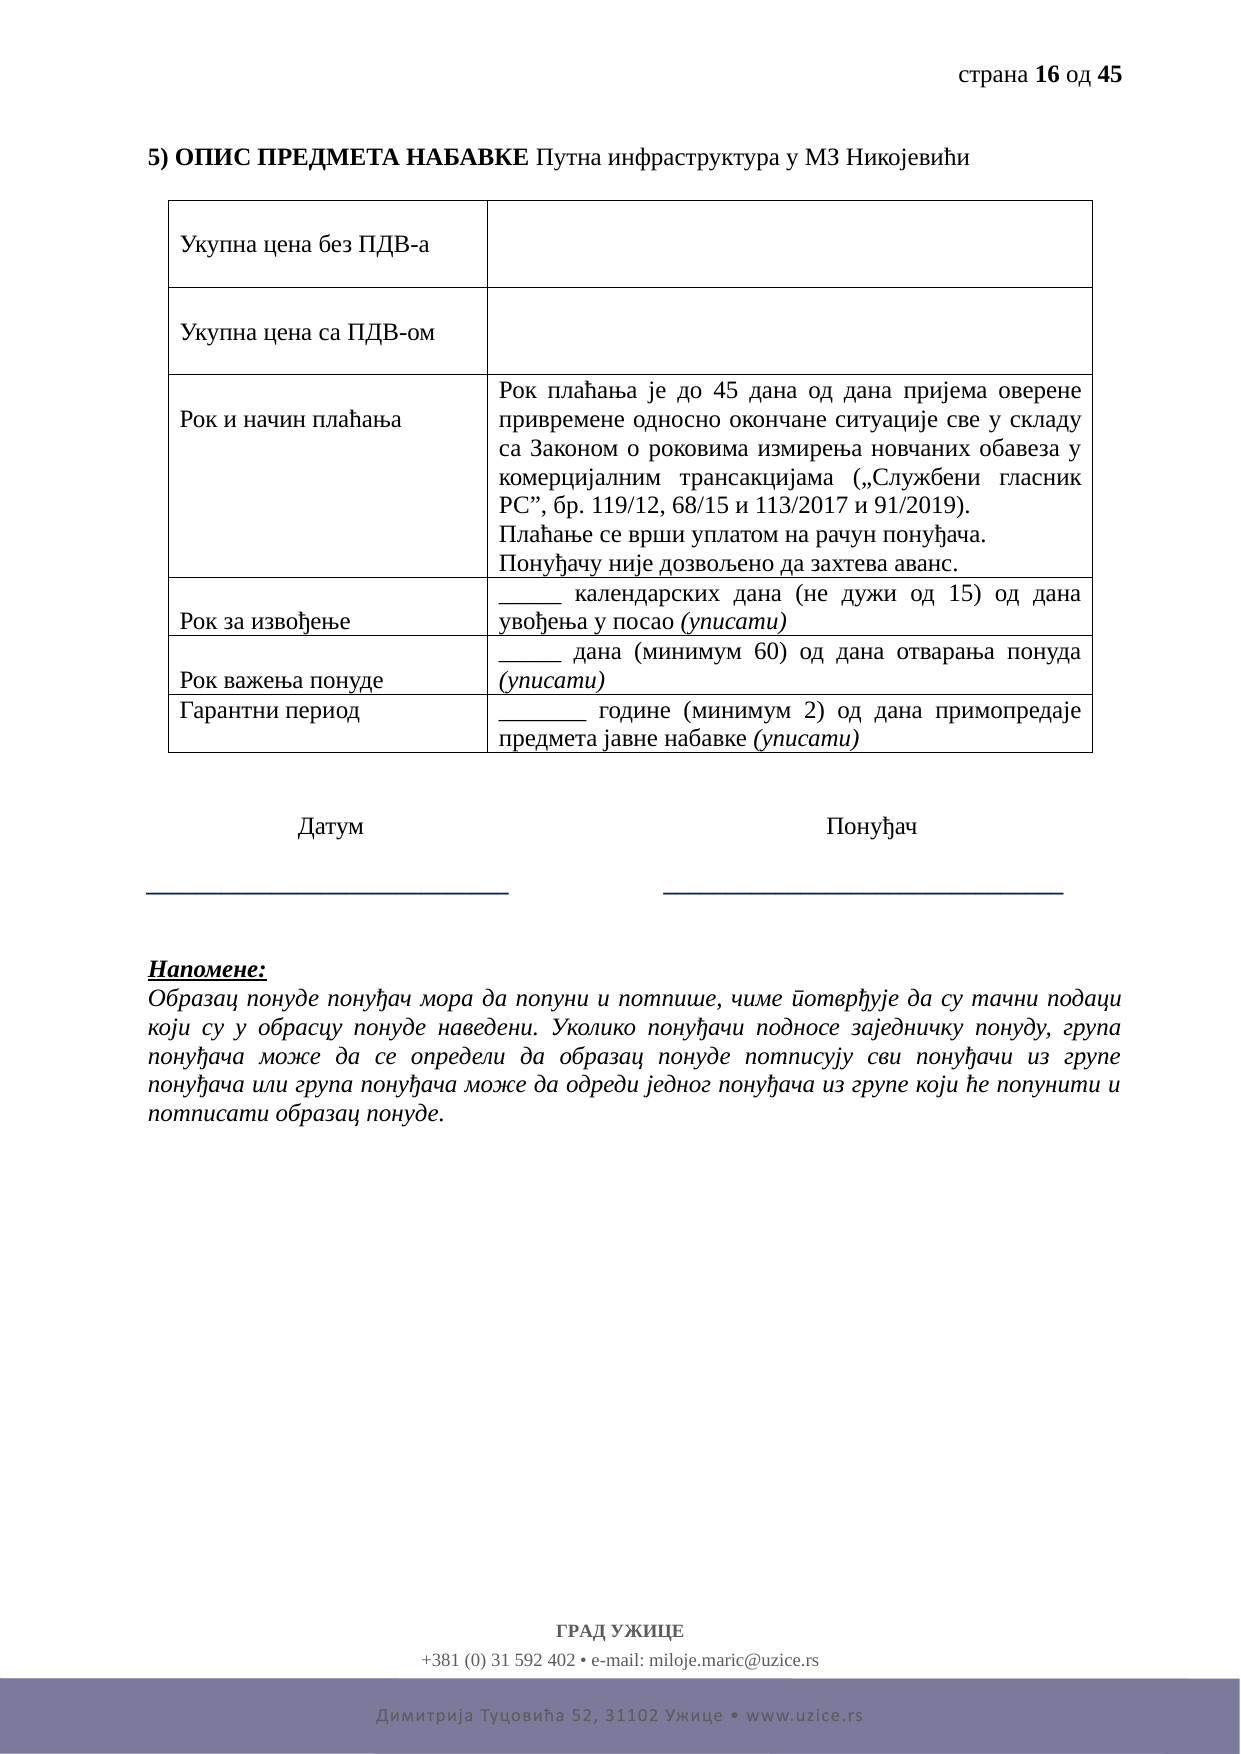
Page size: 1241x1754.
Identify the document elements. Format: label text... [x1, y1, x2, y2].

table_cell [488, 288, 1092, 374]
table_cell Укупна цена са ПДВ-ом [169, 288, 487, 374]
text _____________________________ ________________________________ [148, 868, 1122, 897]
table_header Укупна цена без ПДВ-а [169, 201, 487, 287]
table_cell Рок за извођење [169, 578, 487, 635]
text Напомене: [148, 954, 1122, 983]
table_header [488, 201, 1092, 287]
table_cell _______ године (минимум 2) од дана примопредаје предмета јавне набавке (уписати) [488, 695, 1092, 752]
table_cell Рок важења понуде [169, 636, 487, 694]
table_cell _____ календарских дана (не дужи од 15) од дана увођења у посао (уписати) [488, 578, 1092, 635]
text Образац понуде понуђач мора да попуни и потпише, чиме потврђује да су тачни подаци који су у обрасцу понуде наведени. Уколико понуђачи подносе заједничку понуду, група понуђача може да се определи да образац понуде потписују сви понуђачи из групе понуђача или група понуђача може да одреди једног понуђача из групе који ће попунити и потписати образац понуде. [148, 983, 1122, 1127]
table_cell Гарантни период [169, 695, 487, 752]
text 5) ОПИС ПРЕДМЕТА НАБАВКЕ Путна инфраструктура у МЗ Никојевићи [148, 142, 1122, 171]
text Датум Понуђач [223, 811, 1122, 839]
picture [0, 1677, 1240, 1754]
table_cell Рок и начин плаћања [169, 375, 487, 577]
table_cell Рок плаћања је до 45 дана од дана пријема оверене привремене односно окончане ситуације све у складу са Законом о роковима измирења новчаних обавеза у комерцијалним трансакцијама („Службени гласник РС”, бр. 119/12, 68/15 и 113/2017 и 91/2019). Плаћање се врши уплатом на рачун понуђача. Понуђачу није дозвољено да захтева аванс. [488, 375, 1092, 577]
table_cell _____ дана (минимум 60) од дана отварања понуда (уписати) [488, 636, 1092, 694]
